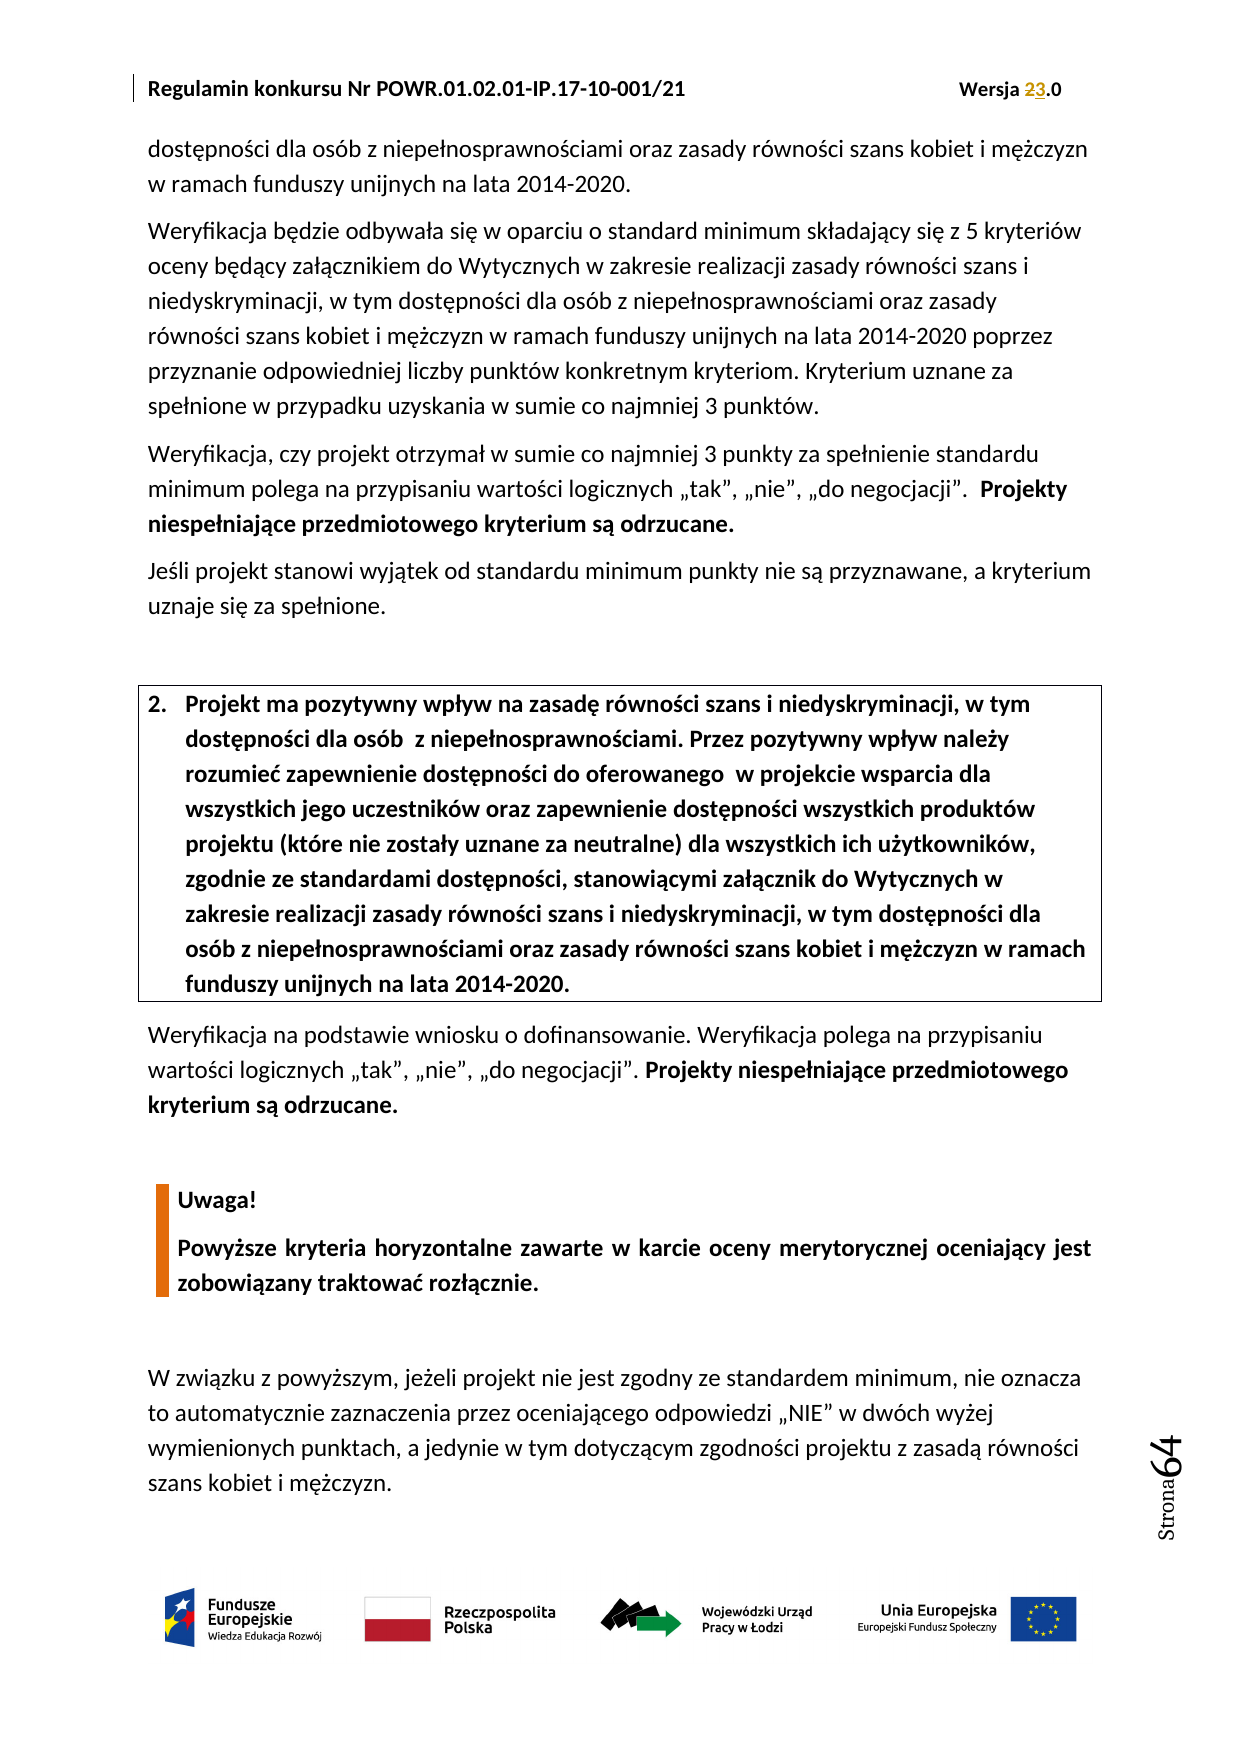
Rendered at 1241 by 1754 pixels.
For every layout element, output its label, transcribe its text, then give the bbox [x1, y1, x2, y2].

text Jeśli projekt stanowi wyjątek od standardu minimum punkty nie są przyznawane, a kryterium uznaje się za spełnione. [148, 555, 1093, 621]
picture [147, 1567, 1093, 1664]
text Weryfikacja, czy projekt otrzymał w sumie co najmniej 3 punkty za spełnienie standardu minimum polega na przypisaniu wartości logicznych „tak”, „nie”, „do negocjacji”. Projekty niespełniające przedmiotowego kryterium są odrzucane. [148, 438, 1093, 538]
text W związku z powyższym, jeżeli projekt nie jest zgodny ze standardem minimum, nie oznacza to automatycznie zaznaczenia przez oceniającego odpowiedzi „NIE” w dwóch wyżej wymienionych punktach, a jedynie w tym dotyczącym zgodności projektu z zasadą równości szans kobiet i mężczyzn. [148, 1362, 1093, 1497]
text Weryfikacja na podstawie wniosku o dofinansowanie. Weryfikacja polega na przypisaniu wartości logicznych „tak”, „nie”, „do negocjacji”. Projekty niespełniające przedmiotowego kryterium są odrzucane. [148, 1019, 1093, 1120]
text Powyższe kryteria horyzontalne zawarte w karcie oceny merytorycznej oceniający jest zobowiązany traktować rozłącznie. [169, 1232, 1093, 1297]
text Weryfikacja będzie odbywała się w oparciu o standard minimum składający się z 5 kryteriów oceny będący załącznikiem do Wytycznych w zakresie realizacji zasady równości szans i niedyskryminacji, w tym dostępności dla osób z niepełnosprawnościami oraz zasady równości szans kobiet i mężczyzn w ramach funduszy unijnych na lata 2014-2020 poprzez przyznanie odpowiedniej liczby punktów konkretnym kryteriom. Kryterium uznane za spełnione w przypadku uzyskania w sumie co najmniej 3 punktów. [148, 215, 1093, 421]
text Uwaga! [169, 1184, 1093, 1215]
list Projekt ma pozytywny wpływ na zasadę równości szans i niedyskryminacji, w tym dostępności dla osób z niepełnosprawnościami. Przez pozytywny wpływ należy rozumieć zapewnienie dostępności do oferowanego w projekcie wsparcia dla wszystkich jego uczestników oraz zapewnienie dostępności wszystkich produktów projektu (które nie zostały uznane za neutralne) dla wszystkich ich użytkowników, zgodnie ze standardami dostępności, stanowiącymi załącznik do Wytycznych w zakresie realizacji zasady równości szans i niedyskryminacji, w tym dostępności dla osób z niepełnosprawnościami oraz zasady równości szans kobiet i mężczyzn w ramach funduszy unijnych na lata 2014-2020. [139, 686, 1101, 1001]
